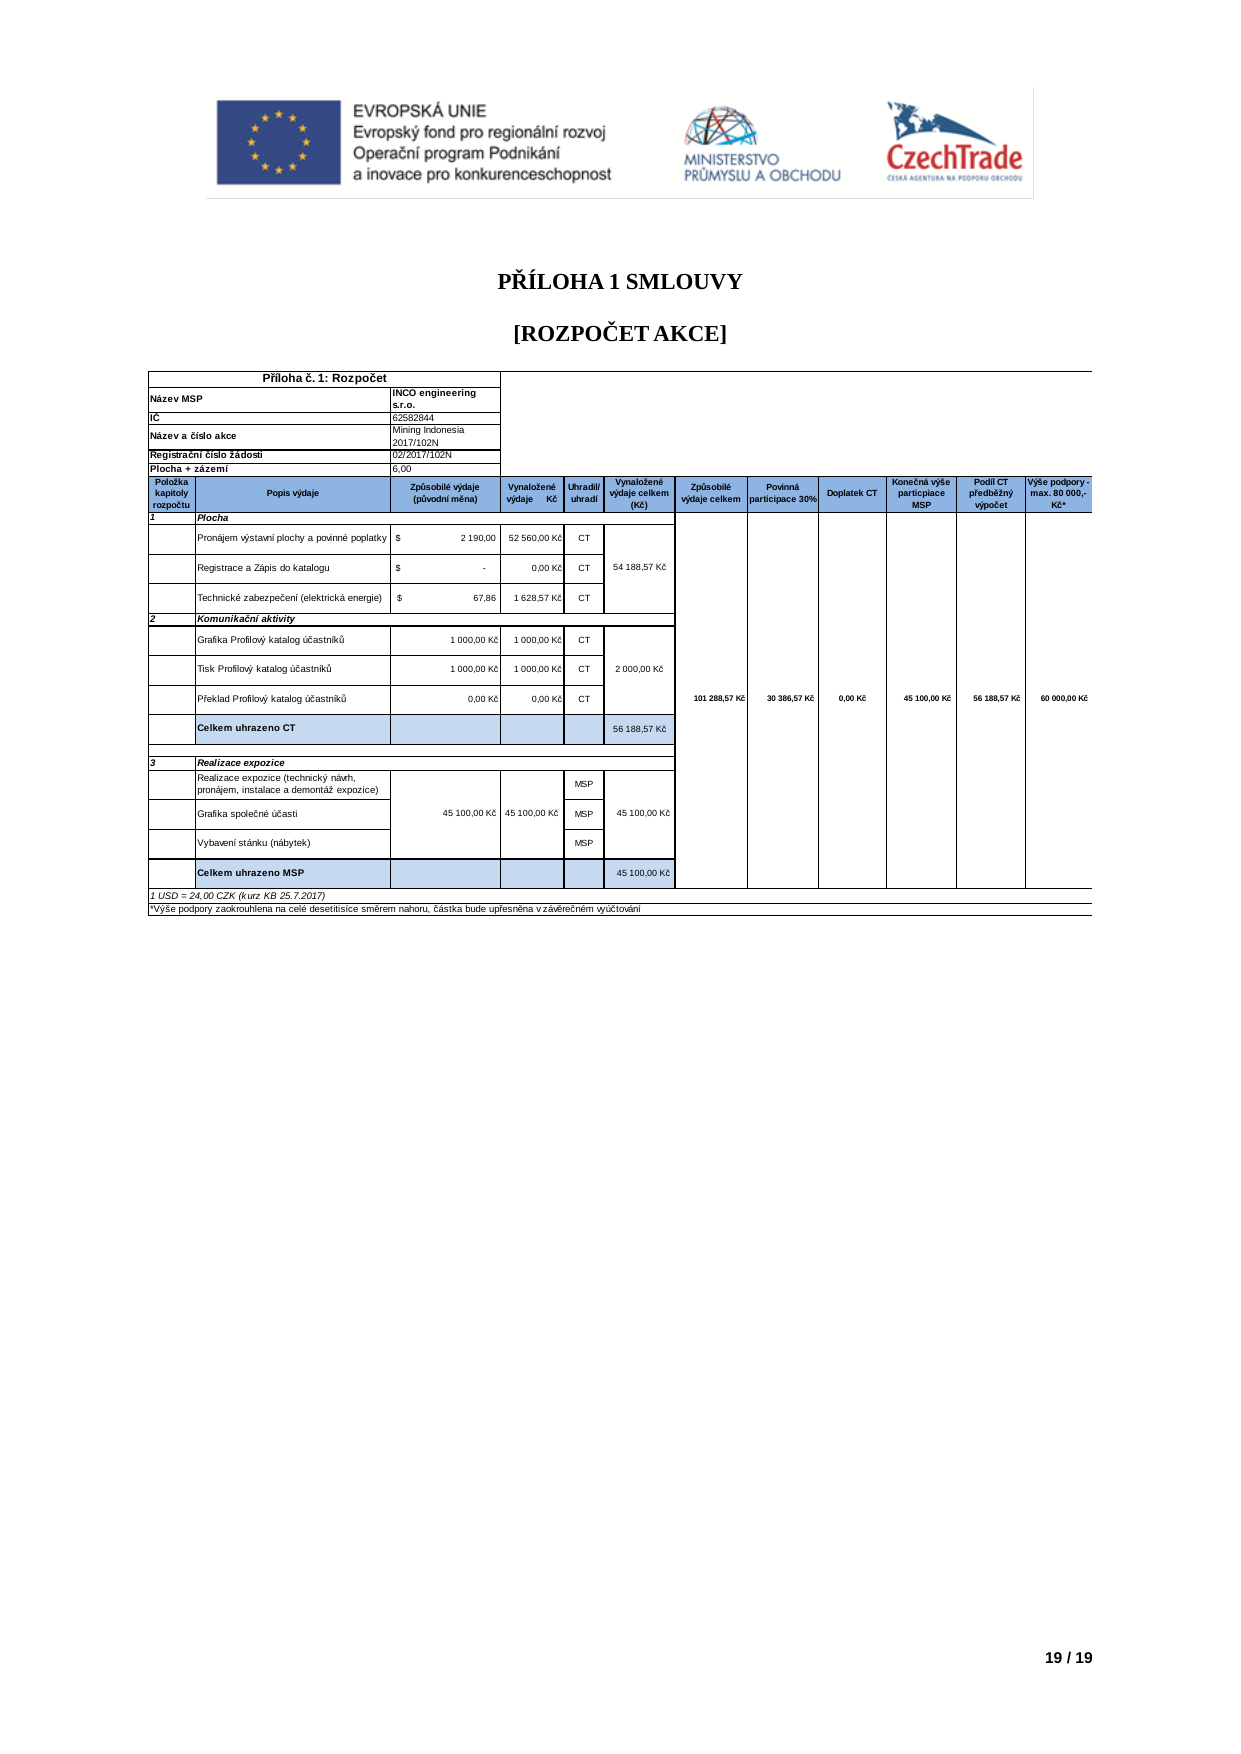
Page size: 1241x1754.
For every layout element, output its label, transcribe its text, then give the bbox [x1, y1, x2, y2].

title PŘÍLOHA 1 smlouvy [148, 268, 1092, 295]
picture [205, 87, 1035, 200]
title [rozpočet akce] [148, 320, 1092, 346]
